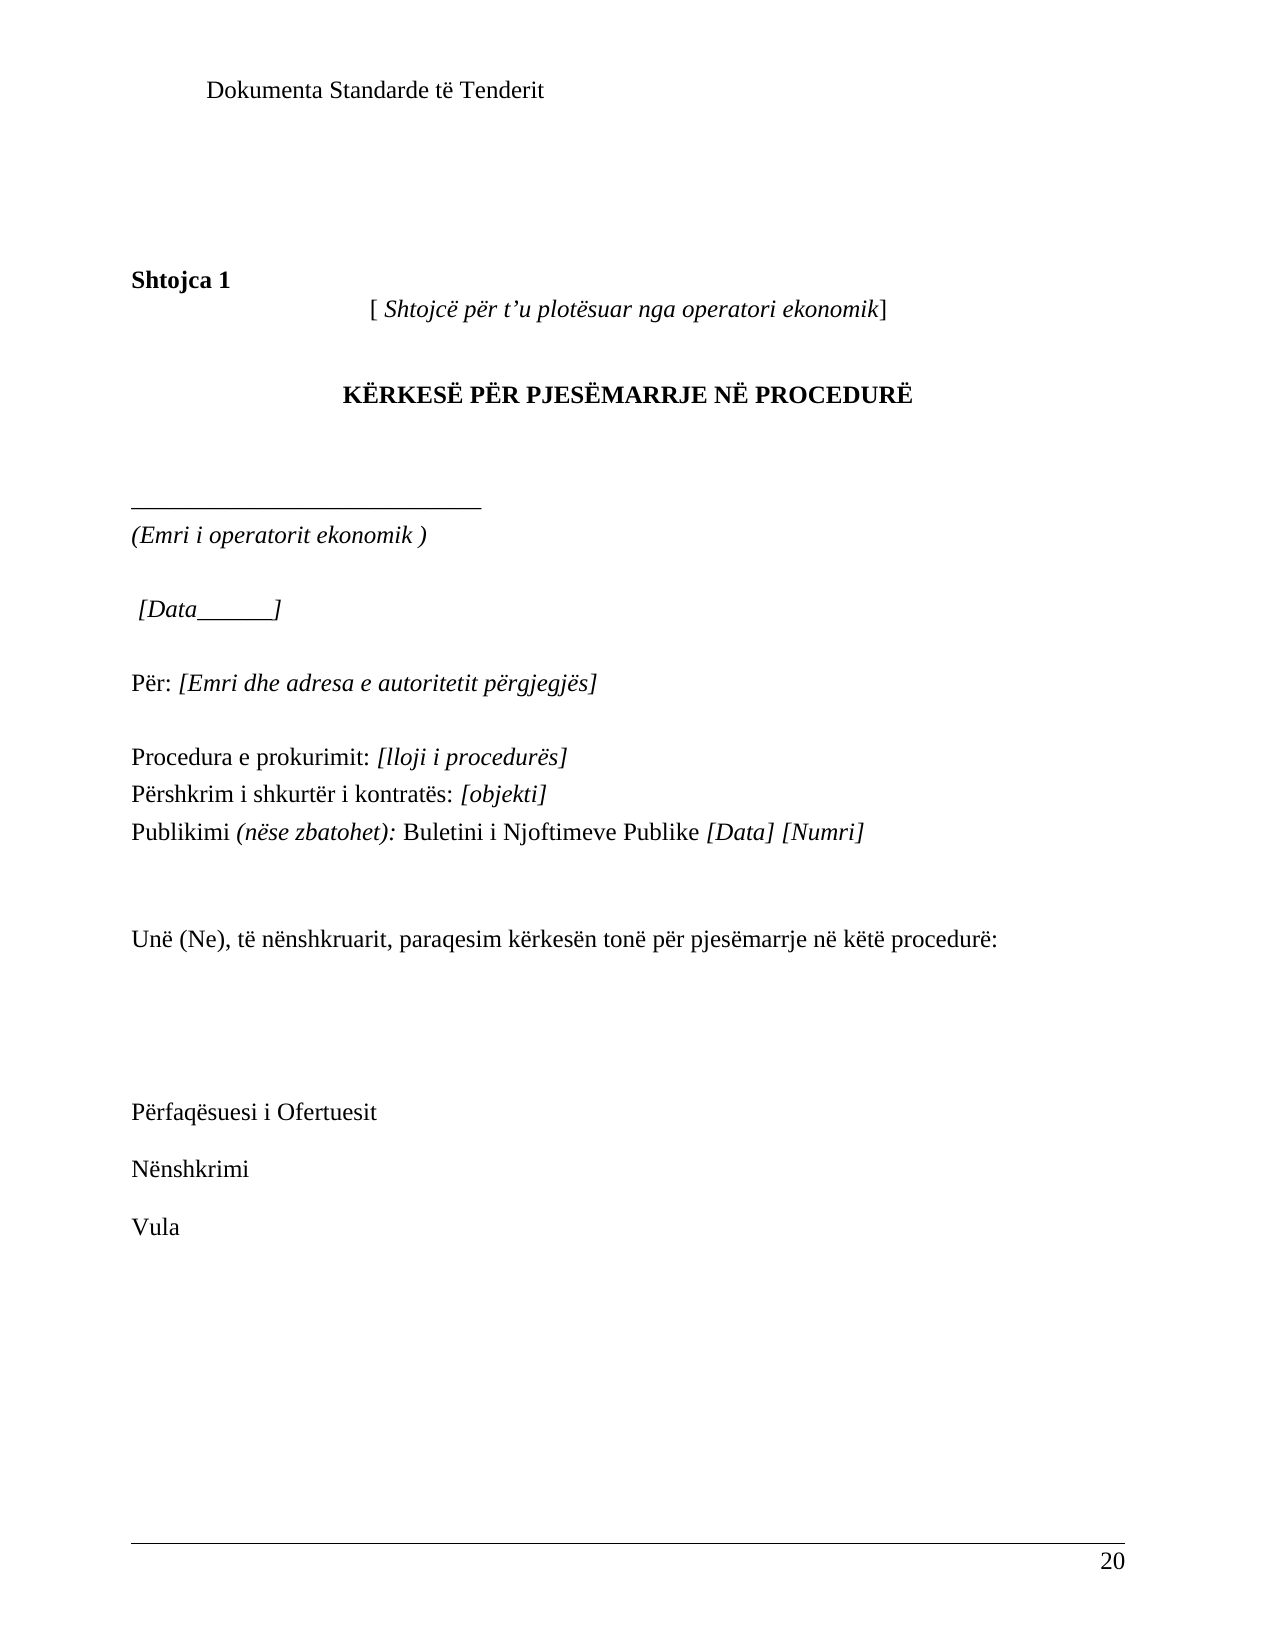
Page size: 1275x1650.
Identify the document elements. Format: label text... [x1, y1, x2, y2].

text Publikimi (nëse zbatohet): Buletini i Njoftimeve Publike [Data] [Numri] [131, 817, 1125, 845]
text [Data______] [131, 594, 1125, 623]
text Unë (Ne), të nënshkruarit, paraqesim kërkesën tonë për pjesëmarrje në këtë procedurë: [131, 924, 1125, 953]
text Shtojca 1 [131, 265, 1125, 294]
text Përfaqësuesi i Ofertuesit [131, 1097, 1125, 1125]
text Për: [Emri dhe adresa e autoritetit përgjegjës] [131, 668, 1125, 697]
text Përshkrim i shkurtër i kontratës: [objekti] [131, 779, 1125, 808]
text Vula [131, 1212, 1125, 1240]
text [ Shtojcë për t’u plotësuar nga operatori ekonomik] [131, 294, 1125, 322]
text ____________________________ [131, 483, 1125, 512]
text Nënshkrimi [131, 1154, 1125, 1183]
text Procedura e prokurimit: [lloji i procedurës] [131, 742, 1125, 771]
text (Emri i operatorit ekonomik ) [131, 520, 1125, 549]
text KËRKESË PËR PJESËMARRJE NË PROCEDURË [131, 380, 1125, 409]
